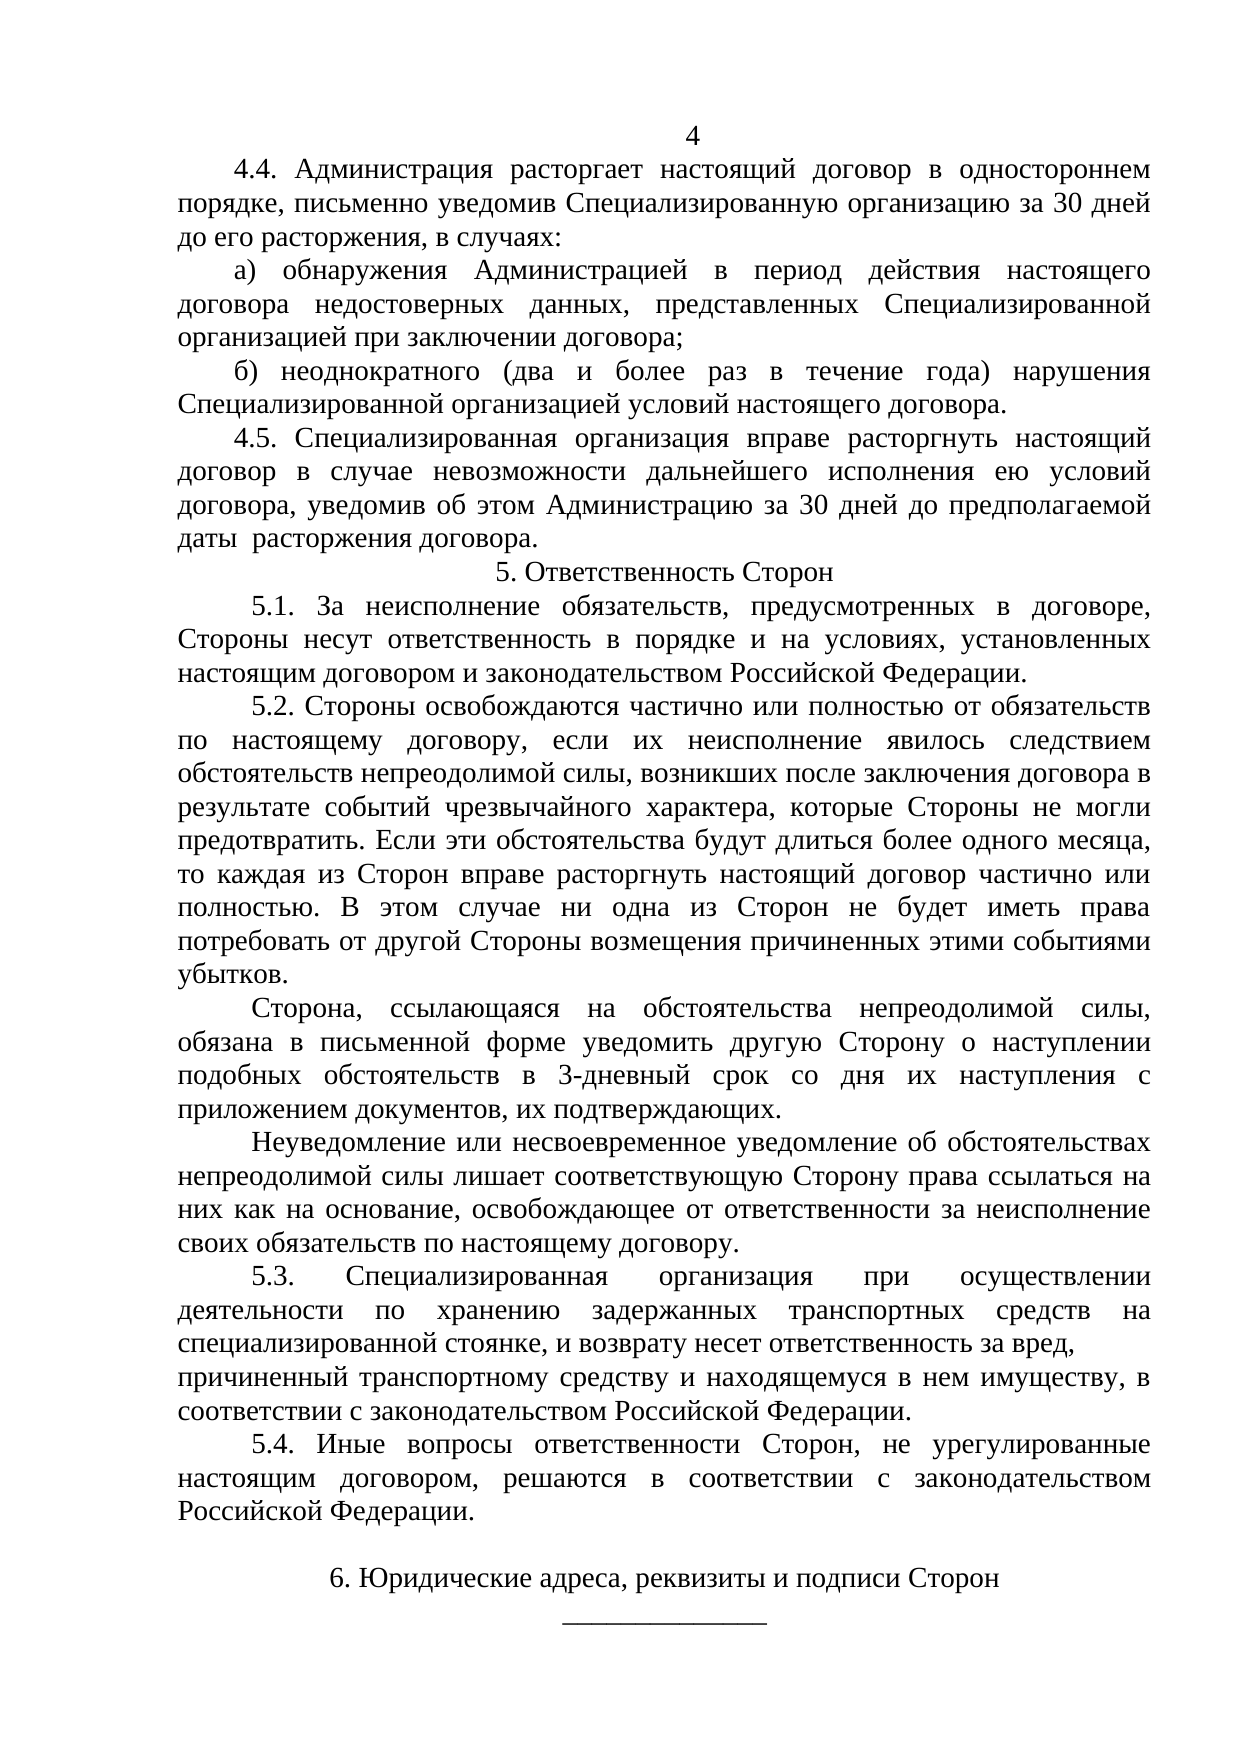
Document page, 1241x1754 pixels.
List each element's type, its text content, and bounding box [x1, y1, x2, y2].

text Неуведомление или несвоевременное уведомление об обстоятельствах непреодолимой силы лишает соответствующую Сторону права ссылаться на них как на основание, освобождающее от ответственности за неисполнение своих обязательств по настоящему договору. [177, 1124, 1152, 1258]
text 5.3. Специализированная организация при осуществлении деятельности по хранению задержанных транспортных средств на специализированной стоянке, и возврату несет ответственность за вред, [177, 1258, 1152, 1359]
text ______________ [177, 1594, 1152, 1627]
text 4.4. Администрация расторгает настоящий договор в одностороннем порядке, письменно уведомив Специализированную организацию за 30 дней до его расторжения, в случаях: [177, 152, 1152, 252]
text причиненный транспортному средству и находящемуся в нем имуществу, в соответствии с законодательством Российской Федерации. [177, 1359, 1152, 1426]
text 4 [177, 118, 1152, 152]
text 5.4. Иные вопросы ответственности Сторон, не урегулированные настоящим договором, решаются в соответствии с законодательством Российской Федерации. [177, 1426, 1152, 1527]
text а) обнаружения Администрацией в период действия настоящего договора недостоверных данных, представленных Специализированной организацией при заключении договора; [177, 252, 1152, 353]
text 6. Юридические адреса, реквизиты и подписи Сторон [177, 1560, 1152, 1594]
text б) неоднократного (два и более раз в течение года) нарушения Специализированной организацией условий настоящего договора. [177, 353, 1152, 420]
text 5.2. Стороны освобождаются частично или полностью от обязательств по настоящему договору, если их неисполнение явилось следствием обстоятельств непреодолимой силы, возникших после заключения договора в результате событий чрезвычайного характера, которые Стороны не могли предотвратить. Если эти обстоятельства будут длиться более одного месяца, то каждая из Сторон вправе расторгнуть настоящий договор частично или полностью. В этом случае ни одна из Сторон не будет иметь права потребовать от другой Стороны возмещения причиненных этими событиями убытков. [177, 688, 1152, 990]
text 4.5. Специализированная организация вправе расторгнуть настоящий договор в случае невозможности дальнейшего исполнения ею условий договора, уведомив об этом Администрацию за 30 дней до предполагаемой даты расторжения договора. [177, 420, 1152, 554]
text Сторона, ссылающаяся на обстоятельства непреодолимой силы, обязана в письменной форме уведомить другую Сторону о наступлении подобных обстоятельств в 3-дневный срок со дня их наступления с приложением документов, их подтверждающих. [177, 990, 1152, 1124]
text 5. Ответственность Сторон [177, 554, 1152, 588]
text 5.1. За неисполнение обязательств, предусмотренных в договоре, Стороны несут ответственность в порядке и на условиях, установленных настоящим договором и законодательством Российской Федерации. [177, 588, 1152, 688]
